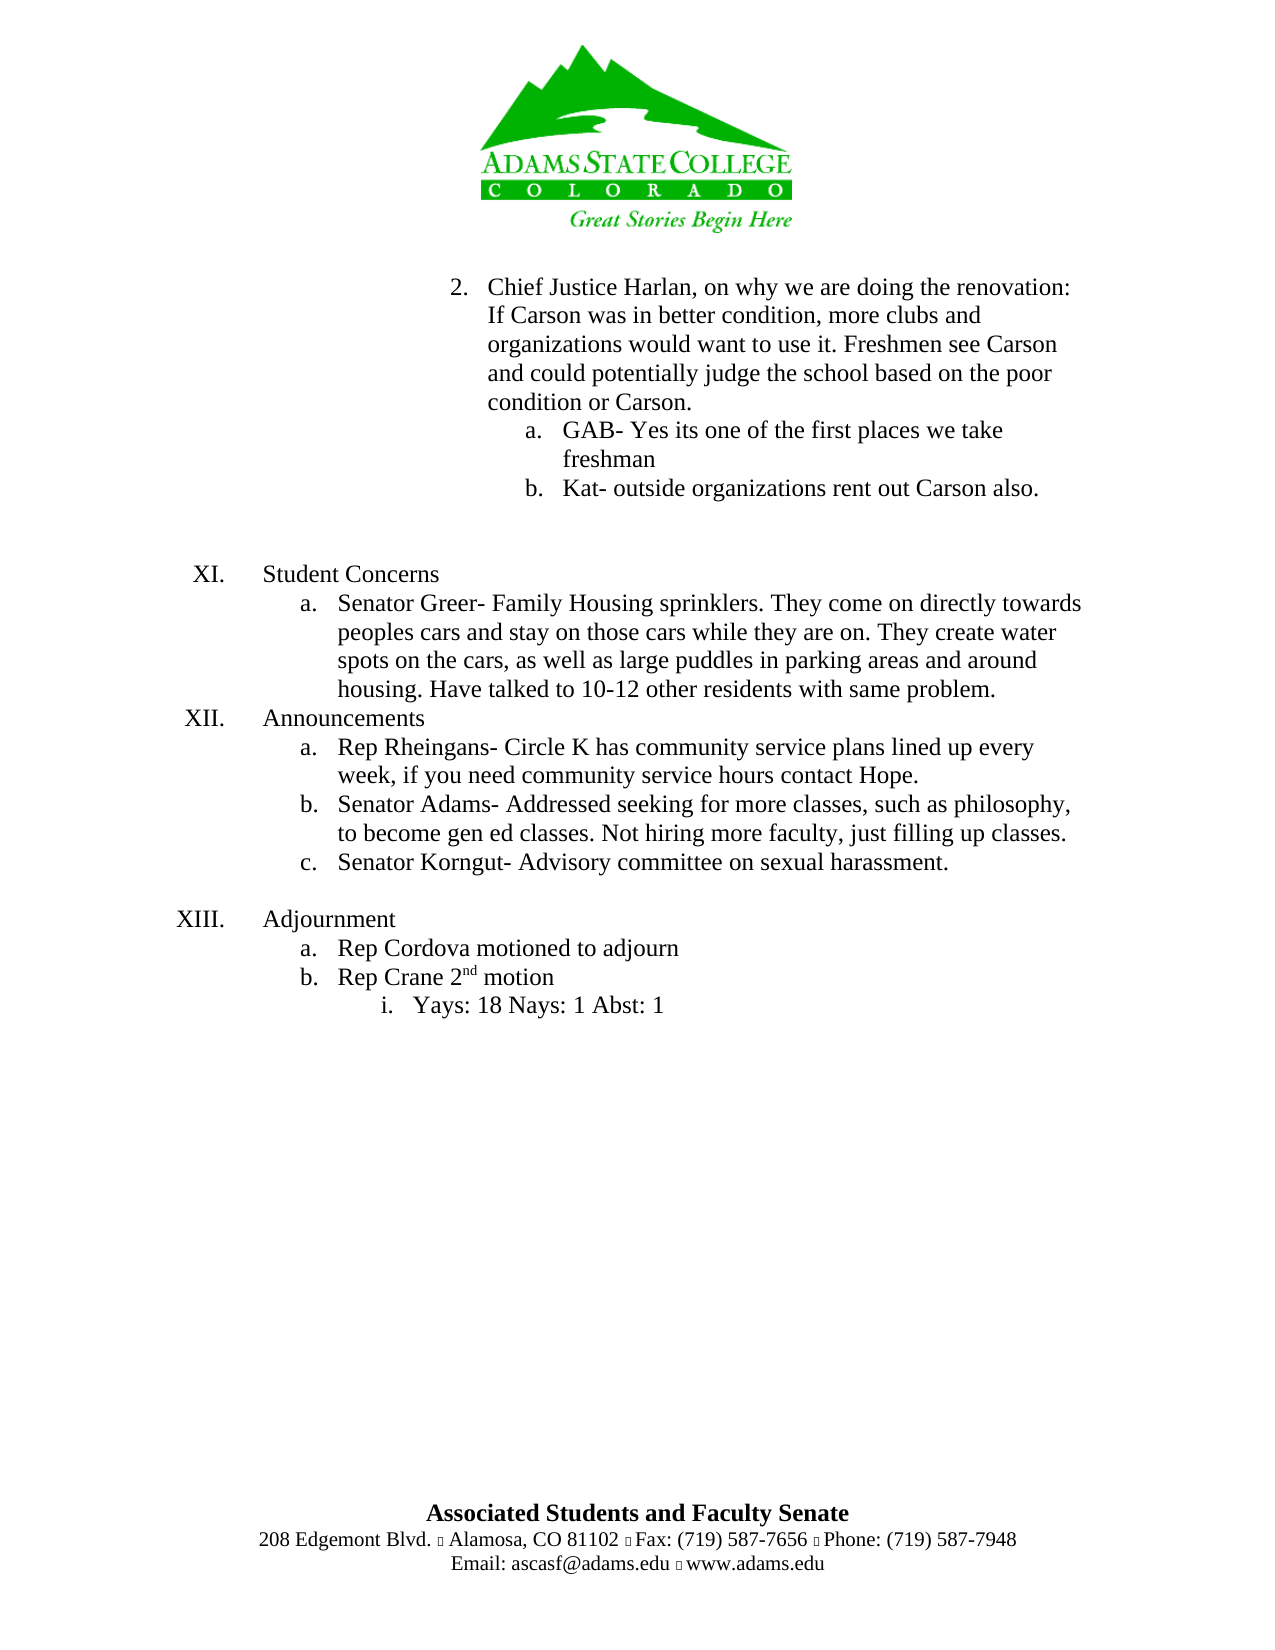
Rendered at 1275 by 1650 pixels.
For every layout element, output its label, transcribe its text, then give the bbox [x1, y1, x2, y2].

list Student Concerns [225, 559, 1087, 588]
list Rep Crane 2nd motion [300, 962, 1087, 991]
list Adjournment [225, 904, 1087, 933]
list Announcements [225, 703, 1087, 732]
list GAB- Yes its one of the first places we take freshman [525, 416, 1087, 473]
list Kat- outside organizations rent out Carson also. [525, 473, 1087, 502]
list Senator Korngut- Advisory committee on sexual harassment. [300, 847, 1087, 904]
list Chief Justice Harlan, on why we are doing the renovation: If Carson was in better condition, more clubs and organizations would want to use it. Freshmen see Carson and could potentially judge the school based on the poor condition or Carson. [450, 272, 1087, 416]
list Rep Rheingans- Circle K has community service plans lined up every week, if you need community service hours contact Hope. [300, 732, 1087, 789]
list Senator Greer- Family Housing sprinklers. They come on directly towards peoples cars and stay on those cars while they are on. They create water spots on the cars, as well as large puddles in parking areas and around housing. Have talked to 10-12 other residents with same problem. [300, 588, 1087, 703]
list Senator Adams- Addressed seeking for more classes, such as philosophy, to become gen ed classes. Not hiring more faculty, just filling up classes. [300, 789, 1087, 847]
list Yays: 18 Nays: 1 Abst: 1 [394, 991, 1087, 1019]
list Rep Cordova motioned to adjourn [300, 933, 1087, 962]
